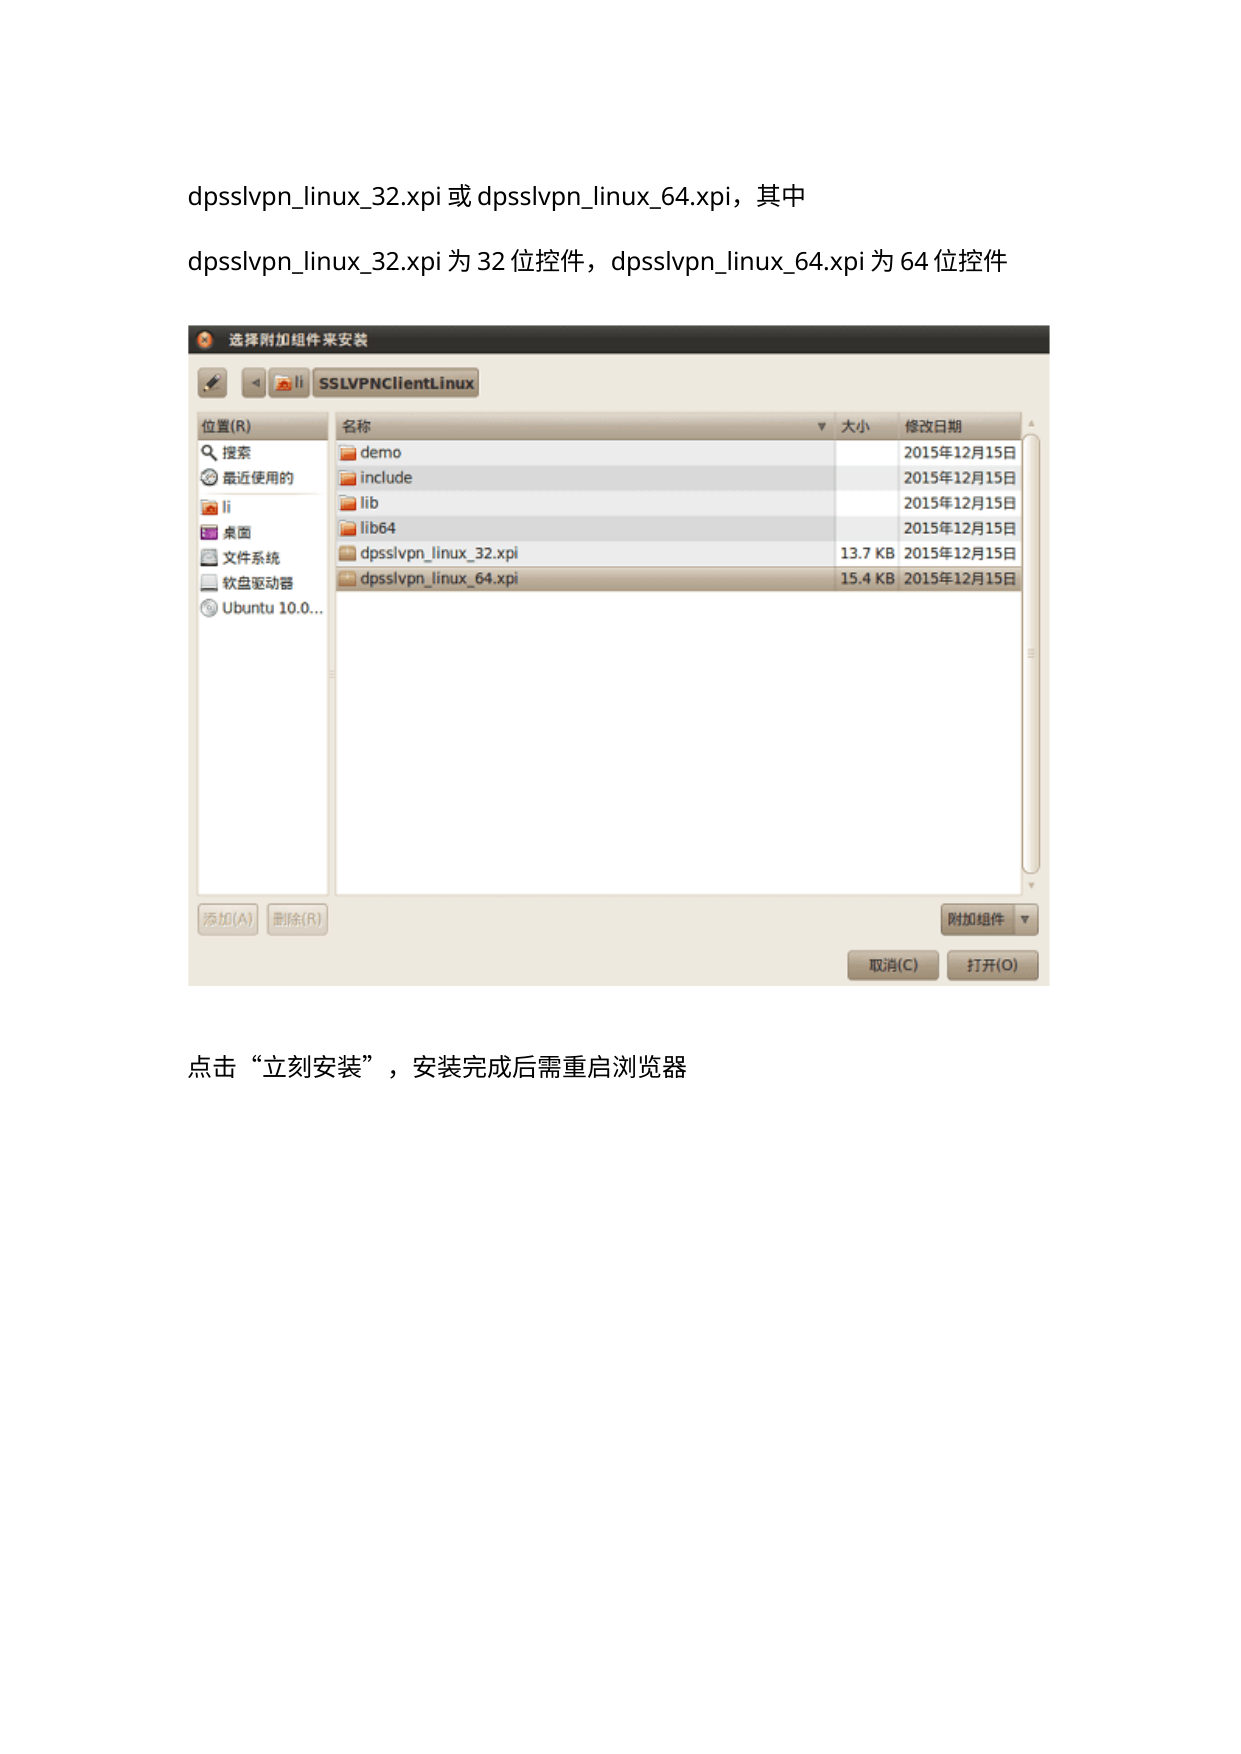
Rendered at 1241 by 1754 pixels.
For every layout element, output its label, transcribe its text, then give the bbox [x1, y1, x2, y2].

picture [187, 321, 1053, 986]
text 点击“立刻安装”，安装完成后需重启浏览器 [187, 1033, 1053, 1098]
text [187, 162, 1053, 292]
